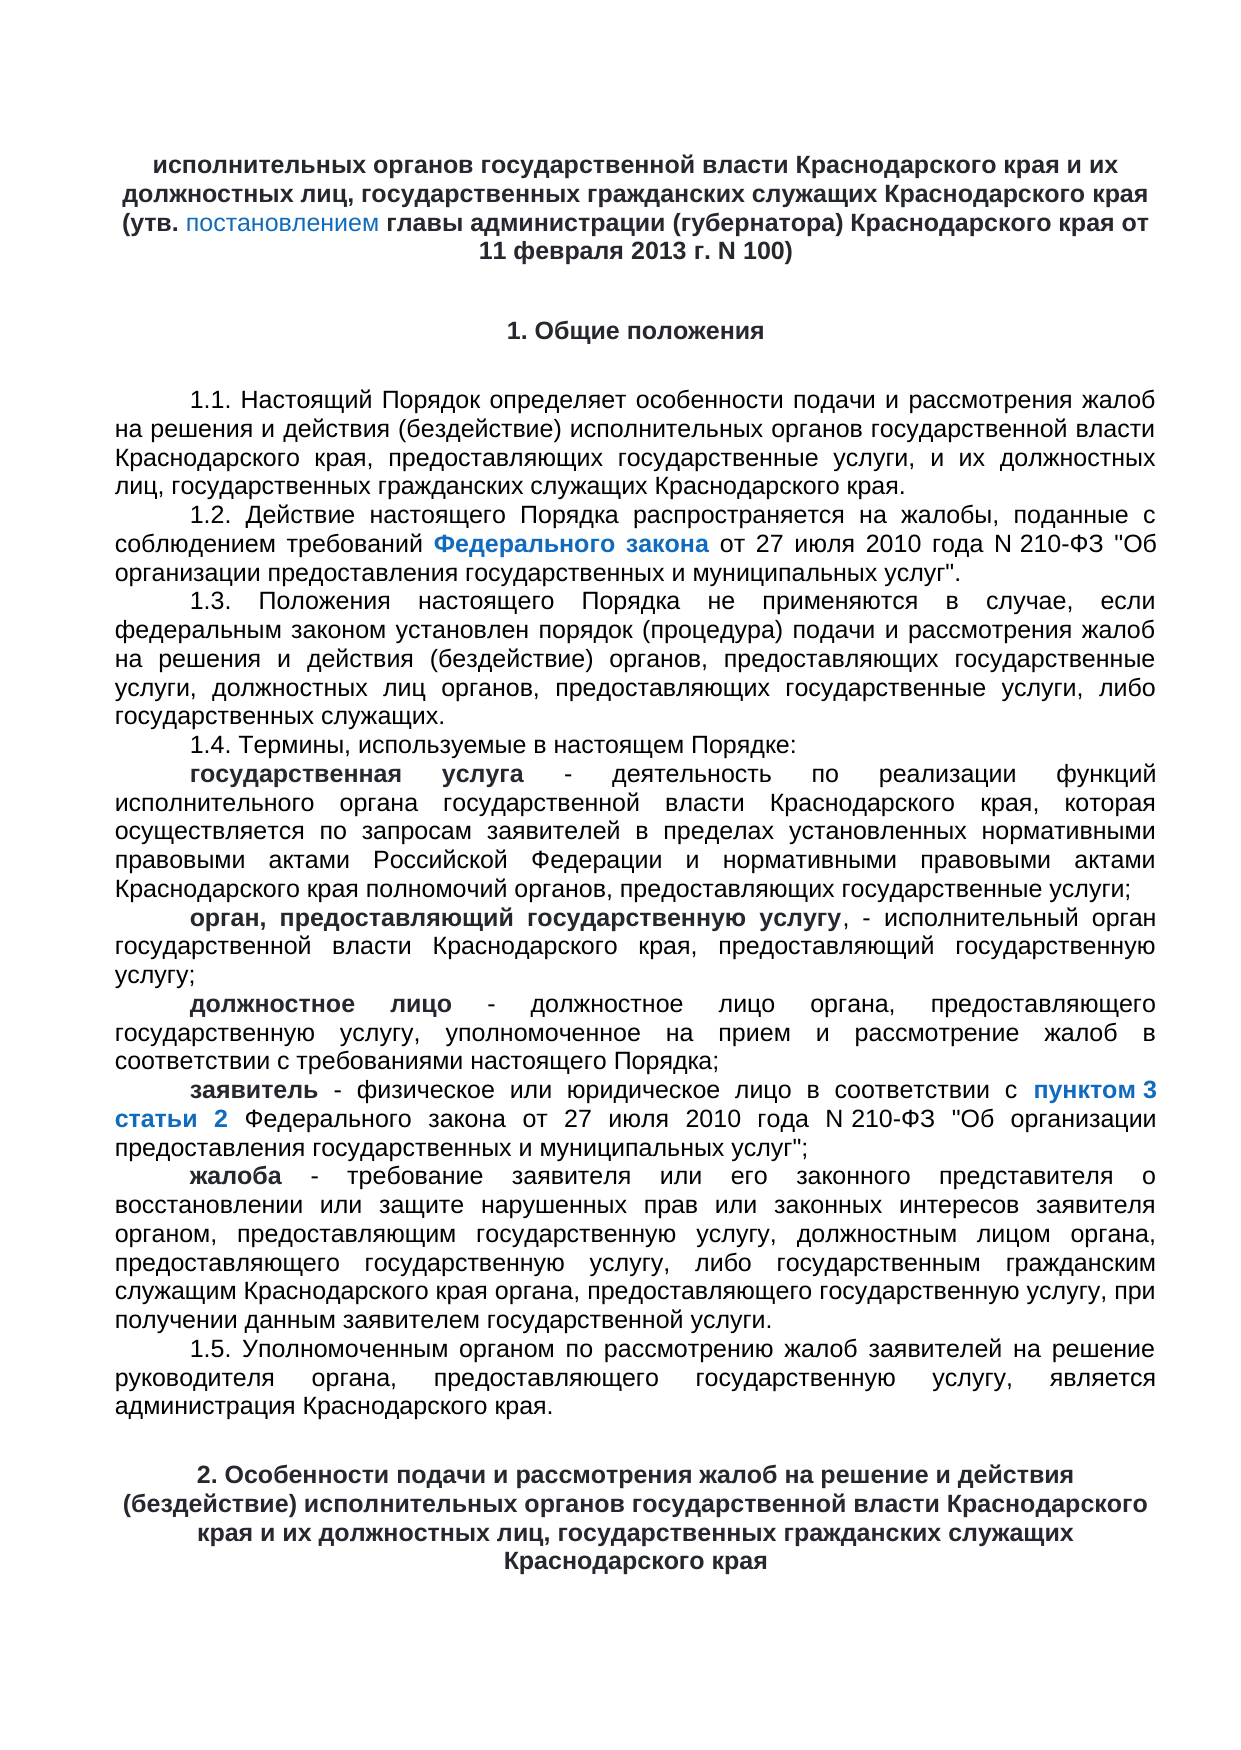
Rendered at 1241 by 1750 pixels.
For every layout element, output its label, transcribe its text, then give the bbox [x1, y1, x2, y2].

text заявитель - физическое или юридическое лицо в соответствии с пунктом 3 статьи 2 Федерального закона от 27 июля 2010 года N 210-ФЗ "Об организации предоставления государственных и муниципальных услуг"; [114, 1075, 1157, 1161]
text должностное лицо - должностное лицо органа, предоставляющего государственную услугу, уполномоченное на прием и рассмотрение жалоб в соответствии с требованиями настоящего Порядка; [114, 989, 1157, 1075]
text 1.1. Настоящий Порядок определяет особенности подачи и рассмотрения жалоб на решения и действия (бездействие) исполнительных органов государственной власти Краснодарского края, предоставляющих государственные услуги, и их должностных лиц, государственных гражданских служащих Краснодарского края. [114, 385, 1157, 500]
text жалоба - требование заявителя или его законного представителя о восстановлении или защите нарушенных прав или законных интересов заявителя органом, предоставляющим государственную услугу, должностным лицом органа, предоставляющего государственную услугу, либо государственным гражданским служащим Краснодарского края органа, предоставляющего государственную услугу, при получении данным заявителем государственной услуги. [114, 1161, 1157, 1334]
text государственная услуга - деятельность по реализации функций исполнительного органа государственной власти Краснодарского края, которая осуществляется по запросам заявителей в пределах установленных нормативными правовыми актами Российской Федерации и нормативными правовыми актами Краснодарского края полномочий органов, предоставляющих государственные услуги; [114, 759, 1157, 902]
subtitle 2. Особенности подачи и рассмотрения жалоб на решение и действия (бездействие) исполнительных органов государственной власти Краснодарского края и их должностных лиц, государственных гражданских служащих Краснодарского края [114, 1460, 1157, 1575]
text 1.4. Термины, используемые в настоящем Порядке: [114, 730, 1157, 759]
text орган, предоставляющий государственную услугу, - исполнительный орган государственной власти Краснодарского края, предоставляющий государственную услугу; [114, 902, 1157, 989]
text 1.2. Действие настоящего Порядка распространяется на жалобы, поданные с соблюдением требований Федерального закона от 27 июля 2010 года N 210-ФЗ "Об организации предоставления государственных и муниципальных услуг". [114, 500, 1157, 586]
text 1.5. Уполномоченным органом по рассмотрению жалоб заявителей на решение руководителя органа, предоставляющего государственную услугу, является администрация Краснодарского края. [114, 1334, 1157, 1420]
subtitle 1. Общие положения [114, 316, 1157, 345]
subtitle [114, 150, 1157, 265]
text 1.3. Положения настоящего Порядка не применяются в случае, если федеральным законом установлен порядок (процедура) подачи и рассмотрения жалоб на решения и действия (бездействие) органов, предоставляющих государственные услуги, должностных лиц органов, предоставляющих государственные услуги, либо государственных служащих. [114, 586, 1157, 730]
